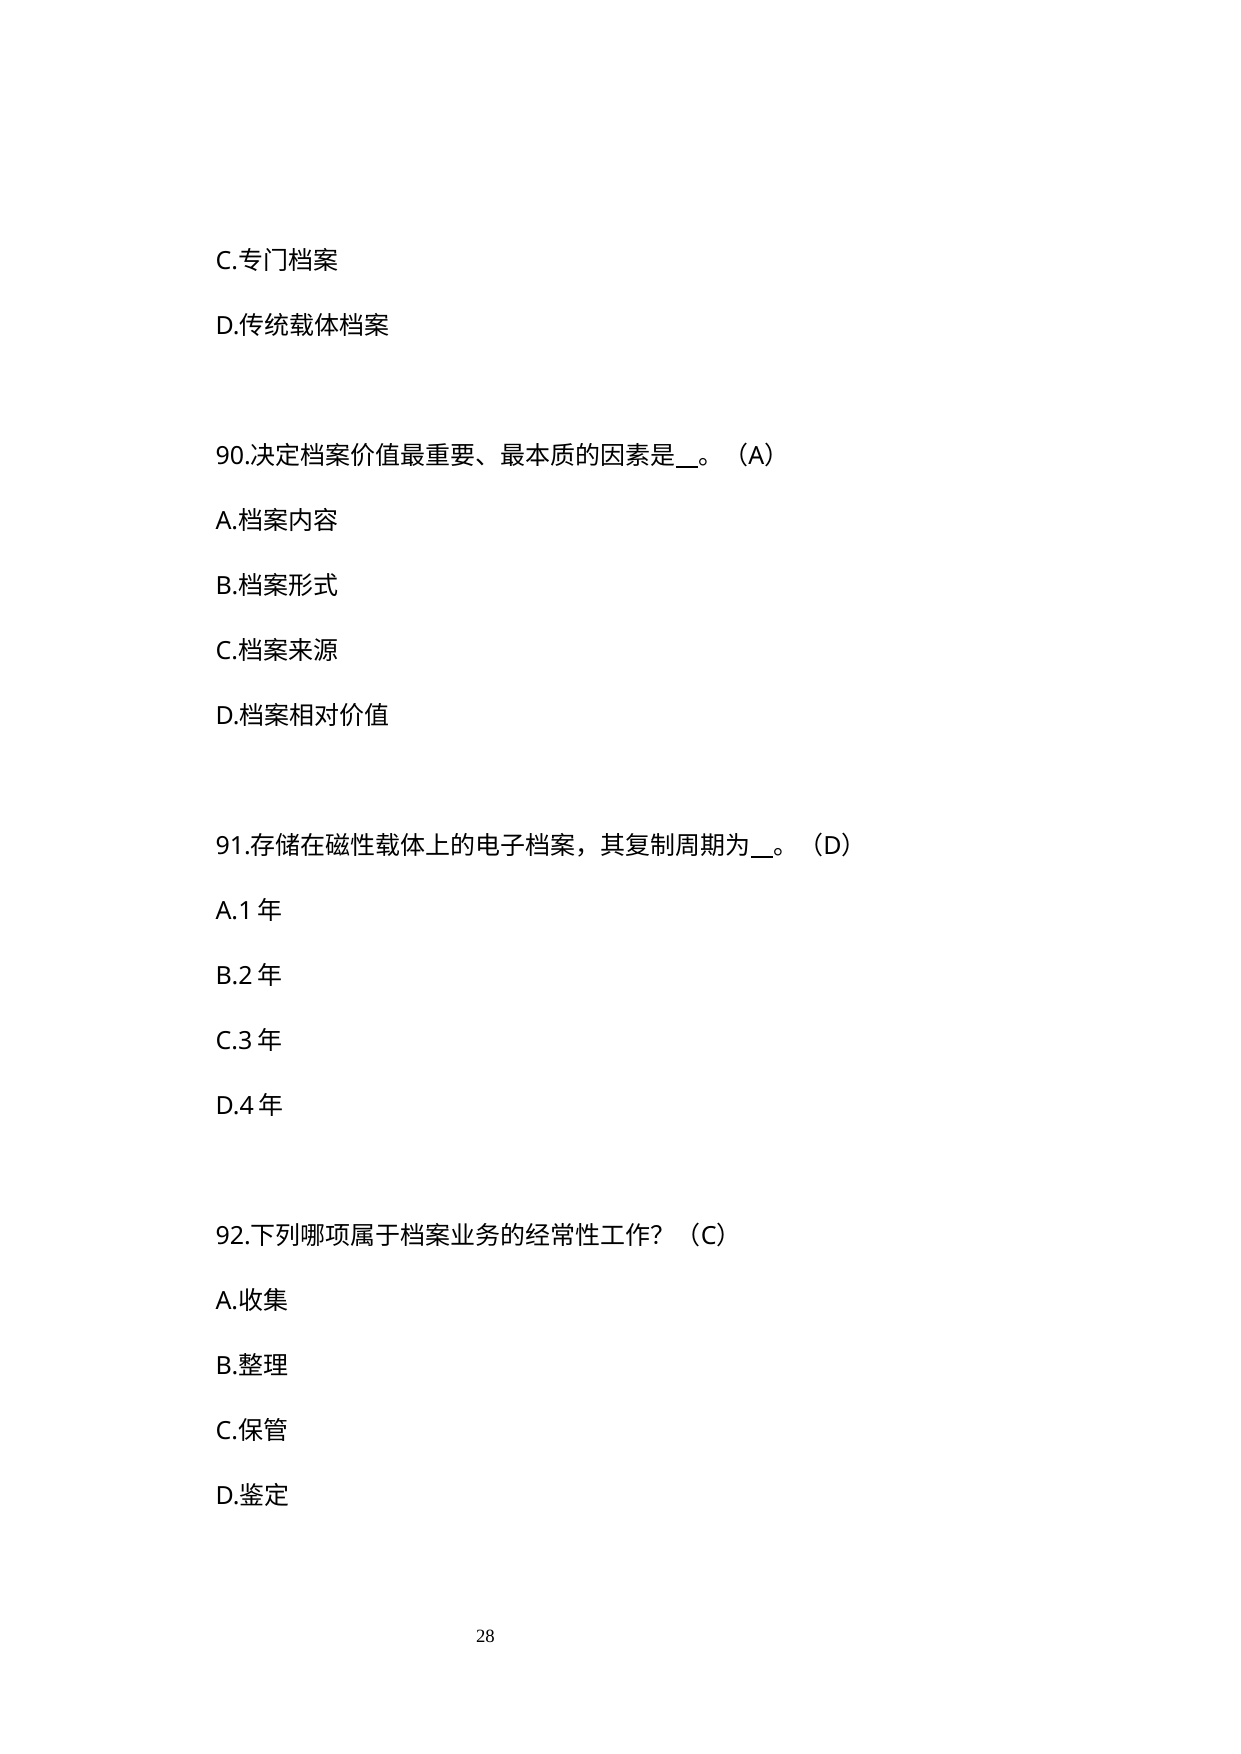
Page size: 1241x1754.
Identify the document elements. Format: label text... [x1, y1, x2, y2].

text D.传统载体档案 [165, 291, 1087, 356]
text 92.下列哪项属于档案业务的经常性工作？（C） [165, 1201, 1087, 1266]
text A.1年 [165, 876, 1087, 941]
text 90.决定档案价值最重要、最本质的因素是 。（A） [165, 421, 1087, 486]
text C.档案来源 [165, 616, 1087, 681]
text C.保管 [165, 1396, 1087, 1461]
text D.鉴定 [165, 1461, 1087, 1526]
text 91.存储在磁性载体上的电子档案，其复制周期为 。（D） [165, 811, 1087, 876]
text C.3年 [165, 1006, 1087, 1071]
text B.整理 [165, 1331, 1087, 1396]
text D.4年 [165, 1071, 1087, 1136]
text D.档案相对价值 [165, 681, 1087, 746]
text A.档案内容 [165, 486, 1087, 551]
text B.档案形式 [165, 551, 1087, 616]
text C.专门档案 [165, 226, 1087, 291]
text A.收集 [165, 1266, 1087, 1331]
text B.2年 [165, 941, 1087, 1006]
